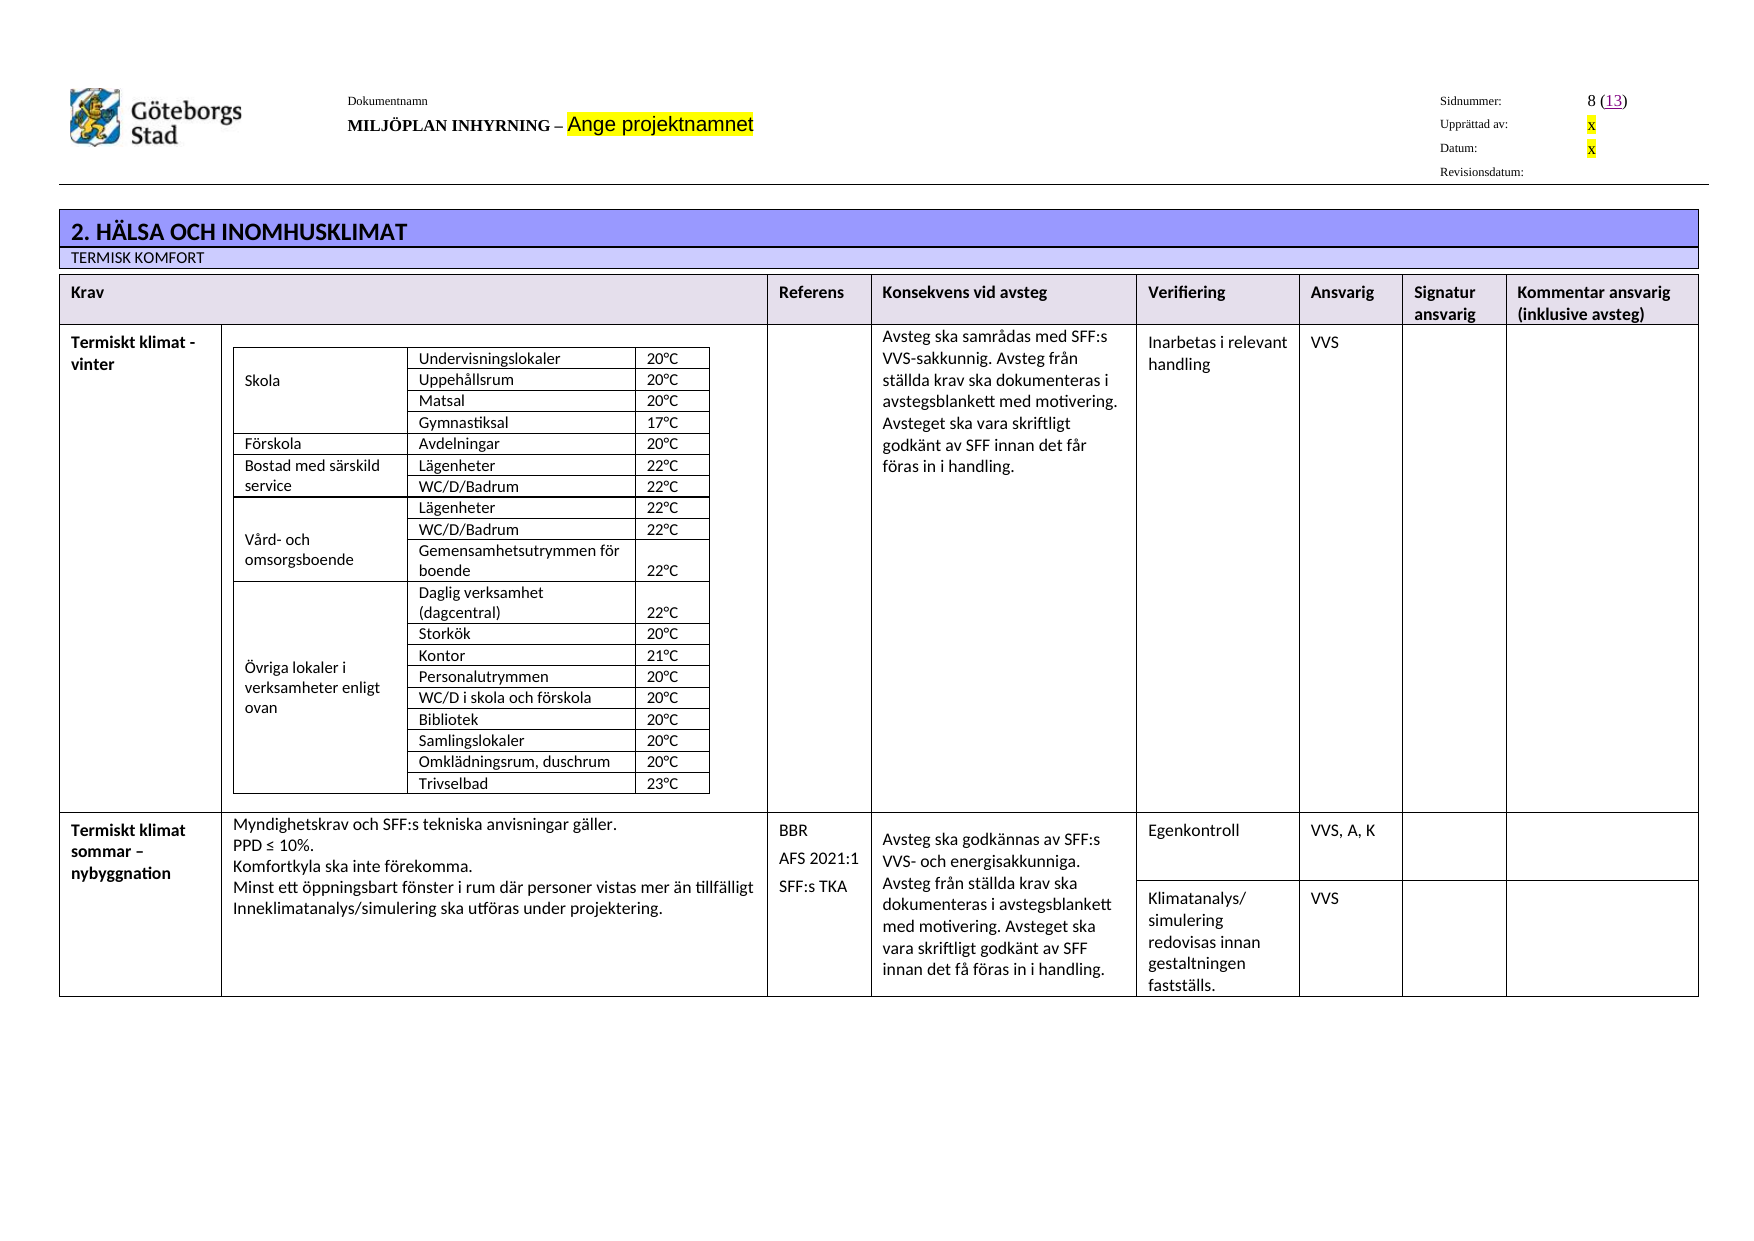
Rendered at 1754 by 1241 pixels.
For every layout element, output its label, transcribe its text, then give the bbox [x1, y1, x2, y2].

table_cell BBR AFS 2021:1 SFF:s TKA [768, 813, 871, 996]
table_cell VVS, A, K [1300, 813, 1402, 880]
table_cell Avsteg ska godkännas av SFF:s VVS- och energisakkunniga. Avsteg från ställda krav ska dokumenteras i avstegsblankett med motivering. Avsteget ska vara skriftligt godkänt av SFF innan det få föras in i handling. [872, 813, 1136, 996]
table_cell [1403, 881, 1506, 996]
table_cell [1403, 325, 1506, 812]
table_header Kommentar ansvarig (inklusive avsteg) [1507, 275, 1698, 324]
table_header Krav [60, 275, 767, 324]
table_cell [1403, 813, 1506, 880]
table_cell Inarbetas i relevant handling [1137, 325, 1299, 812]
table_cell Termiskt klimat - vinter [60, 325, 221, 812]
table_header Referens [768, 275, 871, 324]
table_header Verifiering [1137, 275, 1299, 324]
table_header Konsekvens vid avsteg [872, 275, 1136, 324]
table_cell Termiskt klimat sommar – nybyggnation [60, 813, 221, 996]
table_cell [1507, 325, 1698, 812]
table_cell TERMISK KOMFORT [60, 248, 1698, 268]
table_cell VVS [1300, 881, 1402, 996]
table_cell [1507, 881, 1698, 996]
table_cell VVS [1300, 325, 1402, 812]
table_cell Klimatanalys/ simulering redovisas innan gestaltningen fastställs. [1137, 881, 1299, 996]
table_header 2. HÄLSA OCH INOMHUSKLIMAT [60, 210, 1698, 246]
picture [70, 88, 242, 147]
table_header Ansvarig [1300, 275, 1402, 324]
table_cell Avsteg ska samrådas med SFF:s VVS-sakkunnig. Avsteg från ställda krav ska dokumenteras i avstegsblankett med motivering. Avsteget ska vara skriftligt godkänt av SFF innan det får föras in i handling. [872, 325, 1136, 812]
table_header Signatur ansvarig [1403, 275, 1506, 324]
table_cell Egenkontroll [1137, 813, 1299, 880]
table_cell [1507, 813, 1698, 880]
table_cell [768, 325, 871, 812]
table_cell [222, 325, 767, 812]
table_cell Myndighetskrav och SFF:s tekniska anvisningar gäller. PPD ≤ 10%. Komfortkyla ska inte förekomma. Minst ett öppningsbart fönster i rum där personer vistas mer än tillfälligt Inneklimatanalys/simulering ska utföras under projektering. [222, 813, 767, 996]
